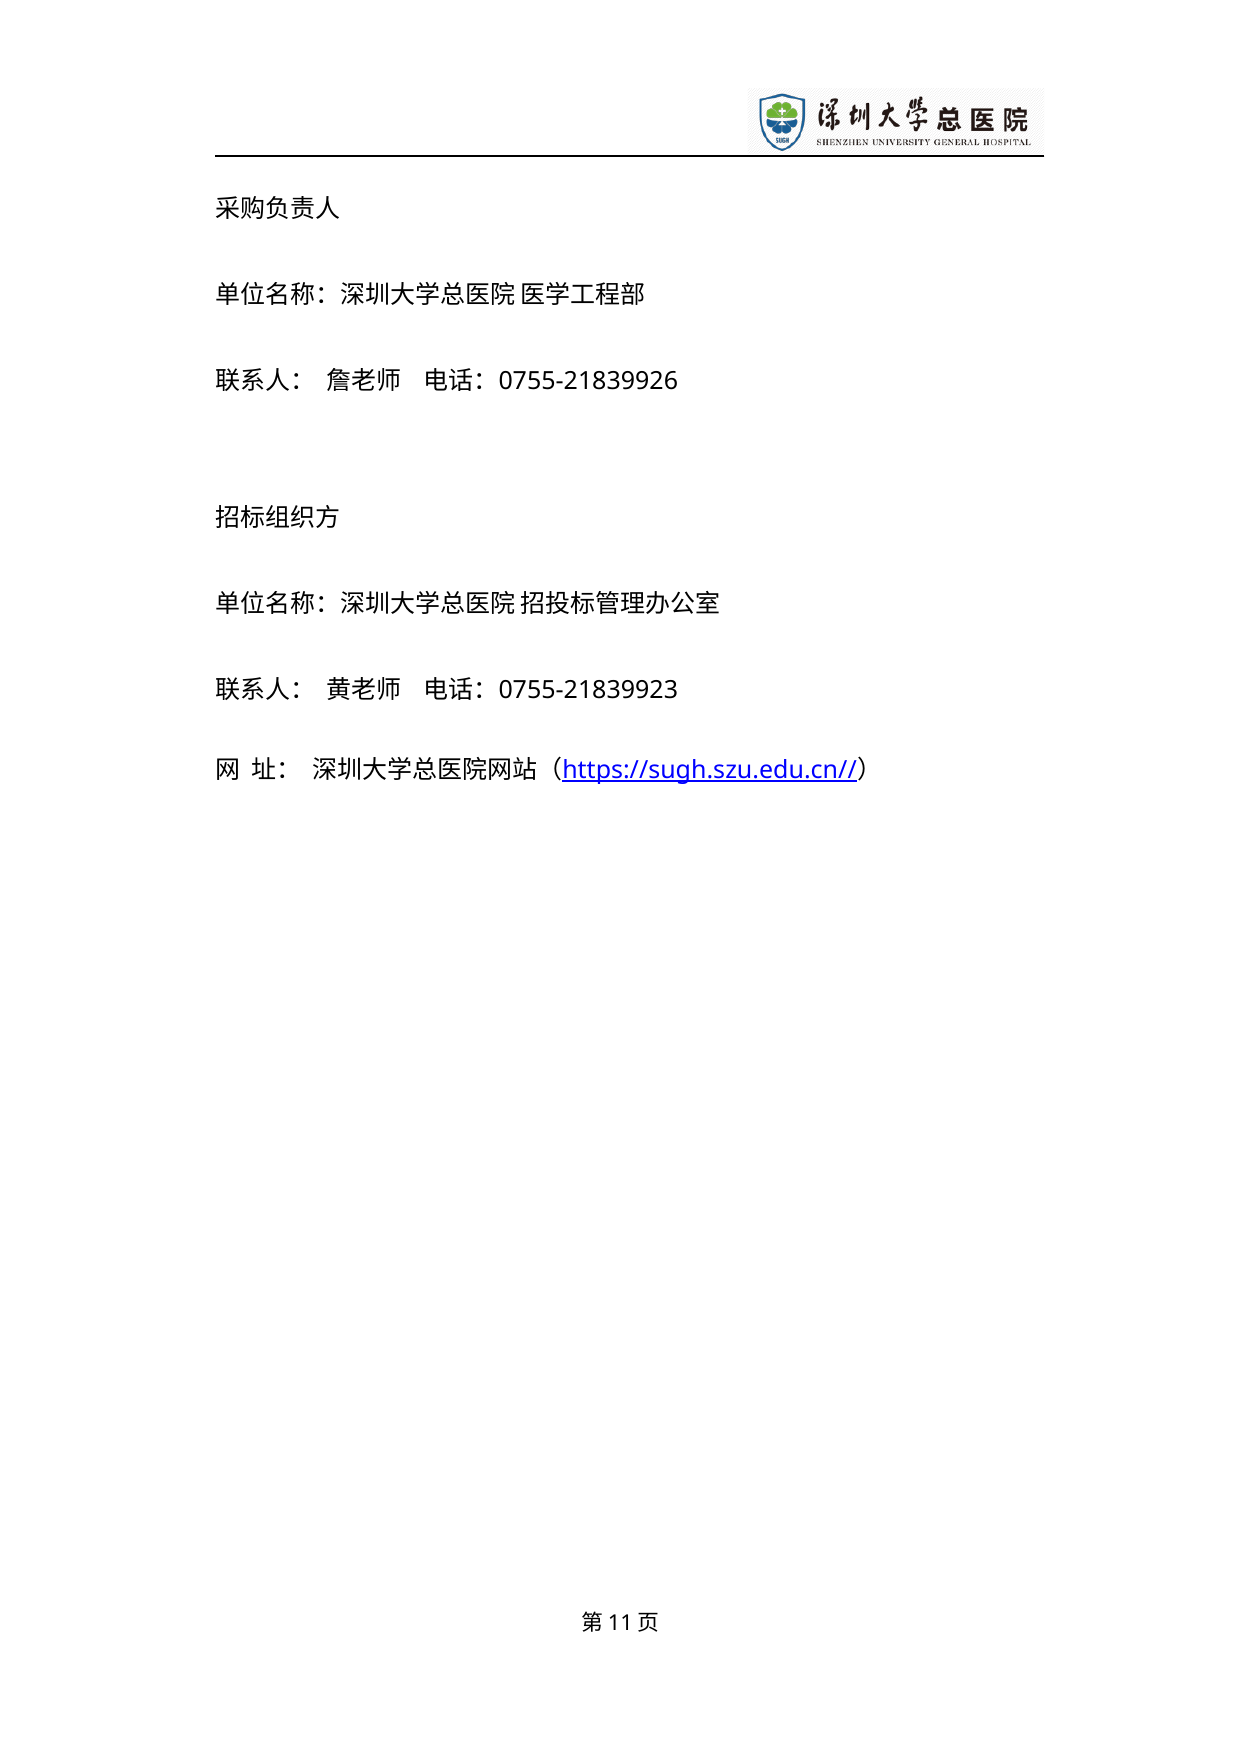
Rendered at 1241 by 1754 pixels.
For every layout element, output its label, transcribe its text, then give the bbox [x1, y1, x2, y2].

text 采购负责人 [215, 173, 1063, 241]
text 招标组织方 [215, 482, 1063, 549]
picture [747, 88, 1045, 154]
text 联系人： 黄老师 电话：0755-21839923 [215, 654, 1063, 722]
text 网 址： 深圳大学总医院网站（https://sugh.szu.edu.cn//） [215, 740, 1063, 786]
text 联系人： 詹老师 电话：0755-21839926 [215, 345, 1063, 413]
text 单位名称：深圳大学总医院 招投标管理办公室 [215, 568, 1063, 636]
text 单位名称：深圳大学总医院 医学工程部 [215, 259, 1063, 327]
